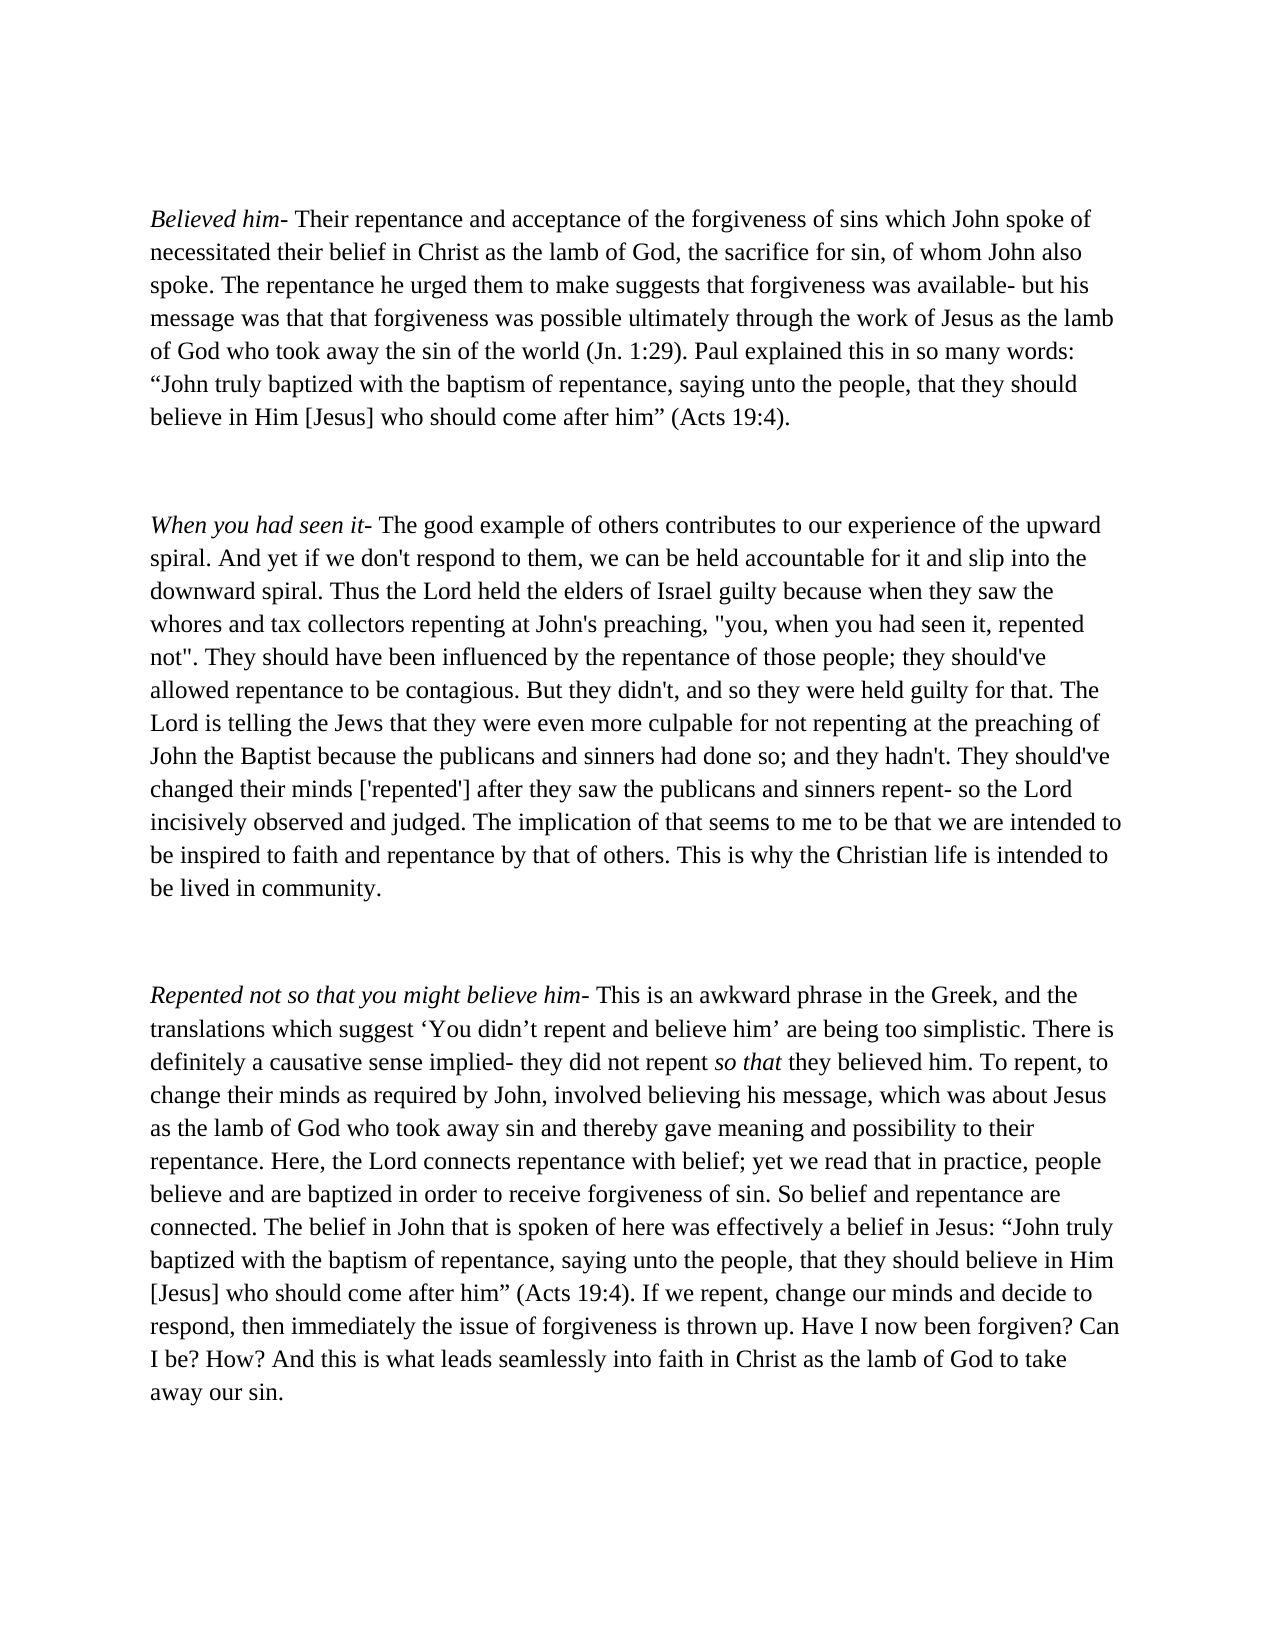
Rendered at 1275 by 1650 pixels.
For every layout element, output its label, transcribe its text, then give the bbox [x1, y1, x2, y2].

text Repented not so that you might believe him- This is an awkward phrase in the Greek, and the translations which suggest ‘You didn’t repent and believe him’ are being too simplistic. There is definitely a causative sense implied- they did not repent so that they believed him. To repent, to change their minds as required by John, involved believing his message, which was about Jesus as the lamb of God who took away sin and thereby gave meaning and possibility to their repentance. Here, the Lord connects repentance with belief; yet we read that in practice, people believe and are baptized in order to receive forgiveness of sin. So belief and repentance are connected. The belief in John that is spoken of here was effectively a belief in Jesus: “John truly baptized with the baptism of repentance, saying unto the people, that they should believe in Him [Jesus] who should come after him” (Acts 19:4). If we repent, change our minds and decide to respond, then immediately the issue of forgiveness is thrown up. Have I now been forgiven? Can I be? How? And this is what leads seamlessly into faith in Christ as the lamb of God to take away our sin. [150, 981, 1125, 1406]
text When you had seen it- The good example of others contributes to our experience of the upward spiral. And yet if we don't respond to them, we can be held accountable for it and slip into the downward spiral. Thus the Lord held the elders of Israel guilty because when they saw the whores and tax collectors repenting at John's preaching, "you, when you had seen it, repented not". They should have been influenced by the repentance of those people; they should've allowed repentance to be contagious. But they didn't, and so they were held guilty for that. The Lord is telling the Jews that they were even more culpable for not repenting at the preaching of John the Baptist because the publicans and sinners had done so; and they hadn't. They should've changed their minds ['repented'] after they saw the publicans and sinners repent- so the Lord incisively observed and judged. The implication of that seems to me to be that we are intended to be inspired to faith and repentance by that of others. This is why the Christian life is intended to be lived in community. [150, 510, 1125, 902]
text Believed him- Their repentance and acceptance of the forgiveness of sins which John spoke of necessitated their belief in Christ as the lamb of God, the sacrifice for sin, of whom John also spoke. The repentance he urged them to make suggests that forgiveness was available- but his message was that that forgiveness was possible ultimately through the work of Jesus as the lamb of God who took away the sin of the world (Jn. 1:29). Paul explained this in so many words: “John truly baptized with the baptism of repentance, saying unto the people, that they should believe in Him [Jesus] who should come after him” (Acts 19:4). [150, 204, 1125, 431]
